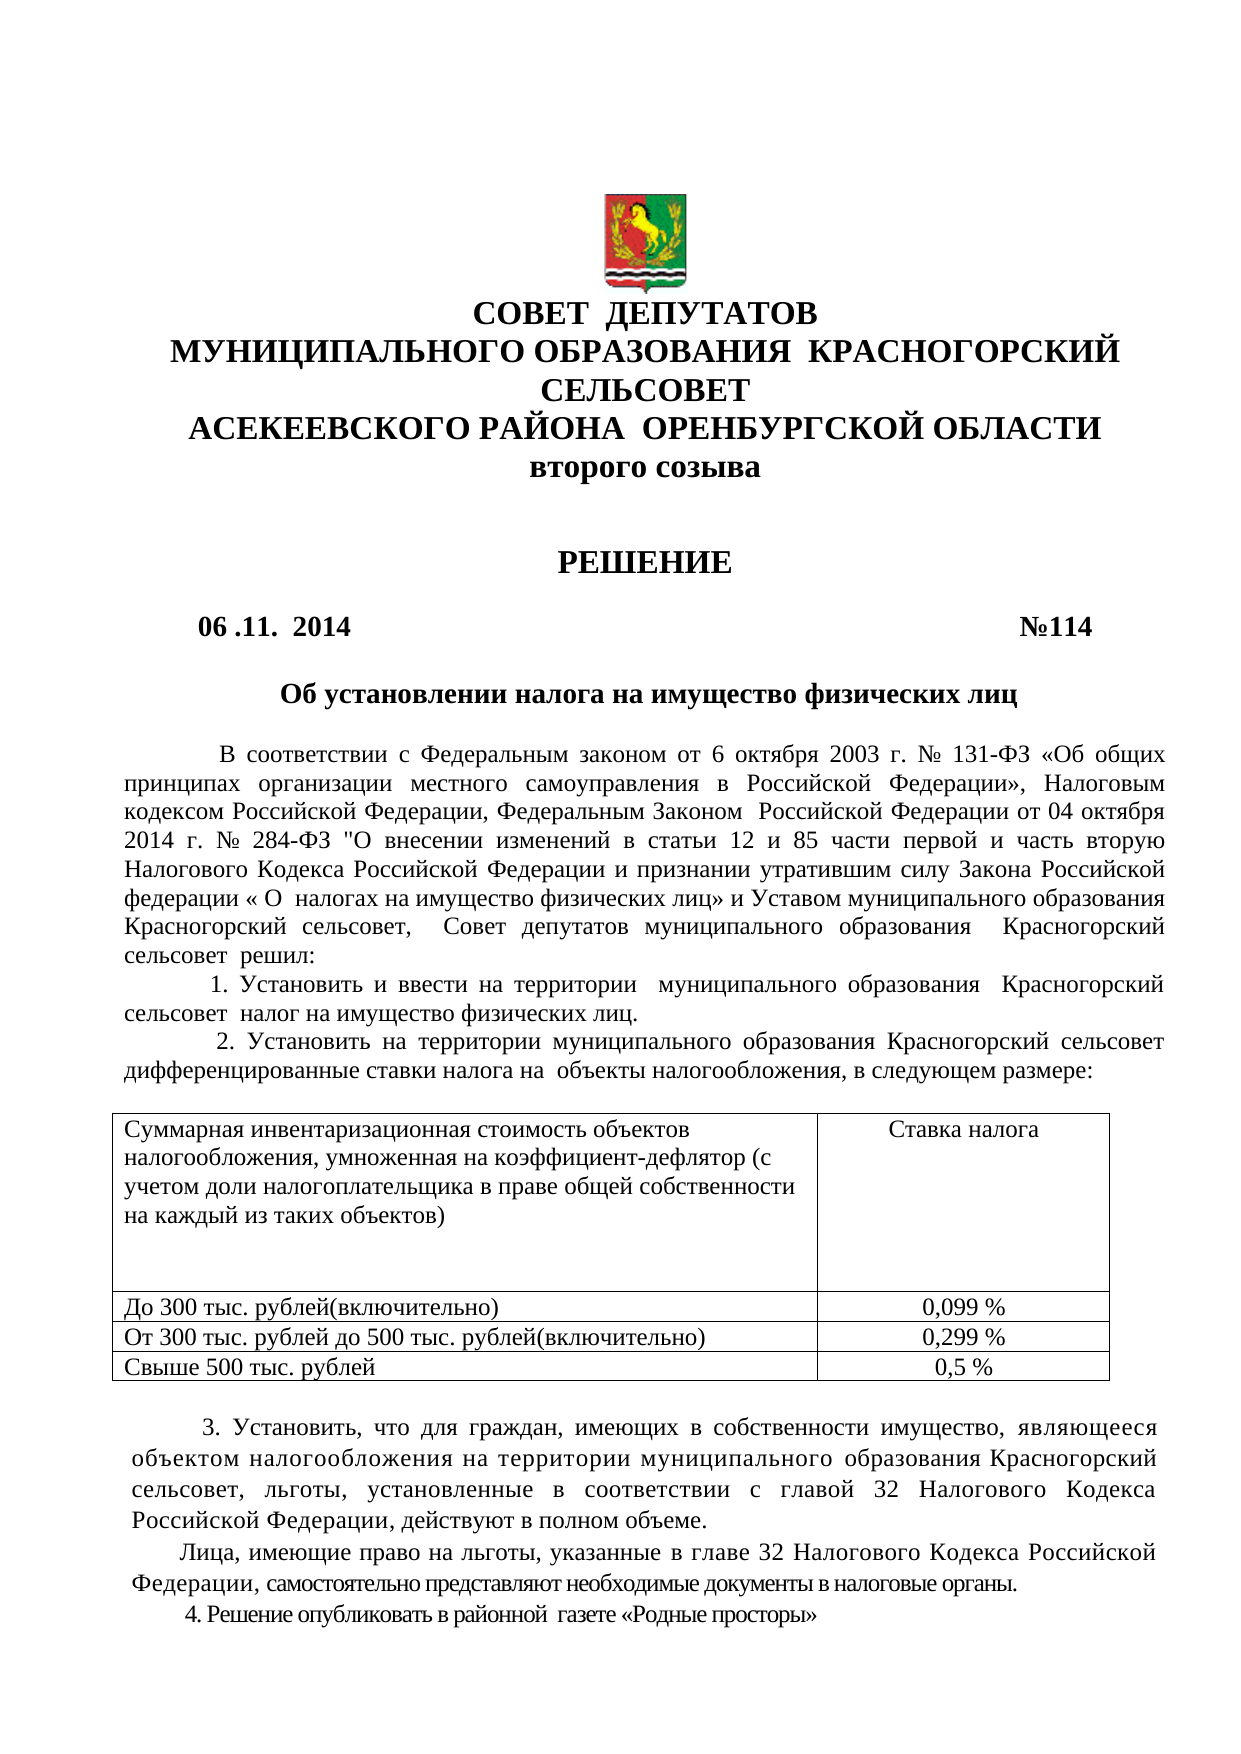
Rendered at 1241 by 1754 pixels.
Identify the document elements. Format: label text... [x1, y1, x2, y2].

table_header Ставка налога [818, 1114, 1109, 1291]
text 4. Решение опубликовать в районной газете «Родные просторы» [131, 1598, 1157, 1629]
text МУНИЦИПАЛЬНОГО ОБРАЗОВАНИЯ КРАСНОГОРСКИЙ СЕЛЬСОВЕТ [124, 332, 1166, 408]
text 3. Установить, что для граждан, имеющих в собственности имущество, являющееся объектом налогообложения на территории муниципального образования Красногорский сельсовет, льготы, установленные в соответствии с главой 32 Налогового Кодекса Российской Федерации, действуют в полном объеме. [131, 1411, 1157, 1535]
text СОВЕТ ДЕПУТАТОВ [124, 293, 1166, 332]
text Лица, имеющие право на льготы, указанные в главе 32 Налогового Кодекса Российской Федерации, самостоятельно представляют необходимые документы в налоговые органы. [131, 1535, 1157, 1597]
picture [603, 194, 687, 294]
subtitle Об установлении налога на имущество физических лиц [124, 677, 1166, 710]
table_cell От 300 тыс. рублей до 500 тыс. рублей(включительно) [113, 1322, 817, 1351]
table_cell 0,5 % [818, 1352, 1109, 1380]
text 2. Установить на территории муниципального образования Красногорский сельсовет дифференцированные ставки налога на объекты налогообложения, в следующем размере: [124, 1026, 1166, 1084]
text второго созыва [124, 447, 1166, 485]
subtitle В соответствии с Федеральным законом от 6 октября . № 131-ФЗ «Об общих принципах организации местного самоуправления в Российской Федерации», Налоговым кодексом Российской Федерации, Федеральным Законом Российской Федерации от 04 октября 2014 г. № 284-ФЗ "О внесении изменений в статьи 12 и 85 части первой и часть вторую Налогового Кодекса Российской Федерации и признании утратившим силу Закона Российской федерации « О налогах на имущество физических лиц» и Уставом муниципального образования Красногорский сельсовет, Совет депутатов муниципального образования Красногорский сельсовет решил: [124, 739, 1166, 969]
table_header Суммарная инвентаризационная стоимость объектов налогообложения, умноженная на коэффициент-дефлятор (с учетом доли налогоплательщика в праве общей собственности на каждый из таких объектов) [113, 1114, 817, 1291]
text 1. Установить и ввести на территории муниципального образования Красногорский сельсовет налог на имущество физических лиц. [124, 969, 1166, 1026]
text АСЕКЕЕВСКОГО РАЙОНА ОРЕНБУРГСКОЙ ОБЛАСТИ [124, 408, 1166, 447]
text 06 .11. 2014 №114 [124, 609, 1166, 643]
table_cell 0,099 % [818, 1292, 1109, 1321]
table_cell 0,299 % [818, 1322, 1109, 1351]
text РЕШЕНИЕ [124, 542, 1166, 581]
table_cell До 300 тыс. рублей(включительно) [113, 1292, 817, 1321]
table_cell Свыше 500 тыс. рублей [113, 1352, 817, 1380]
